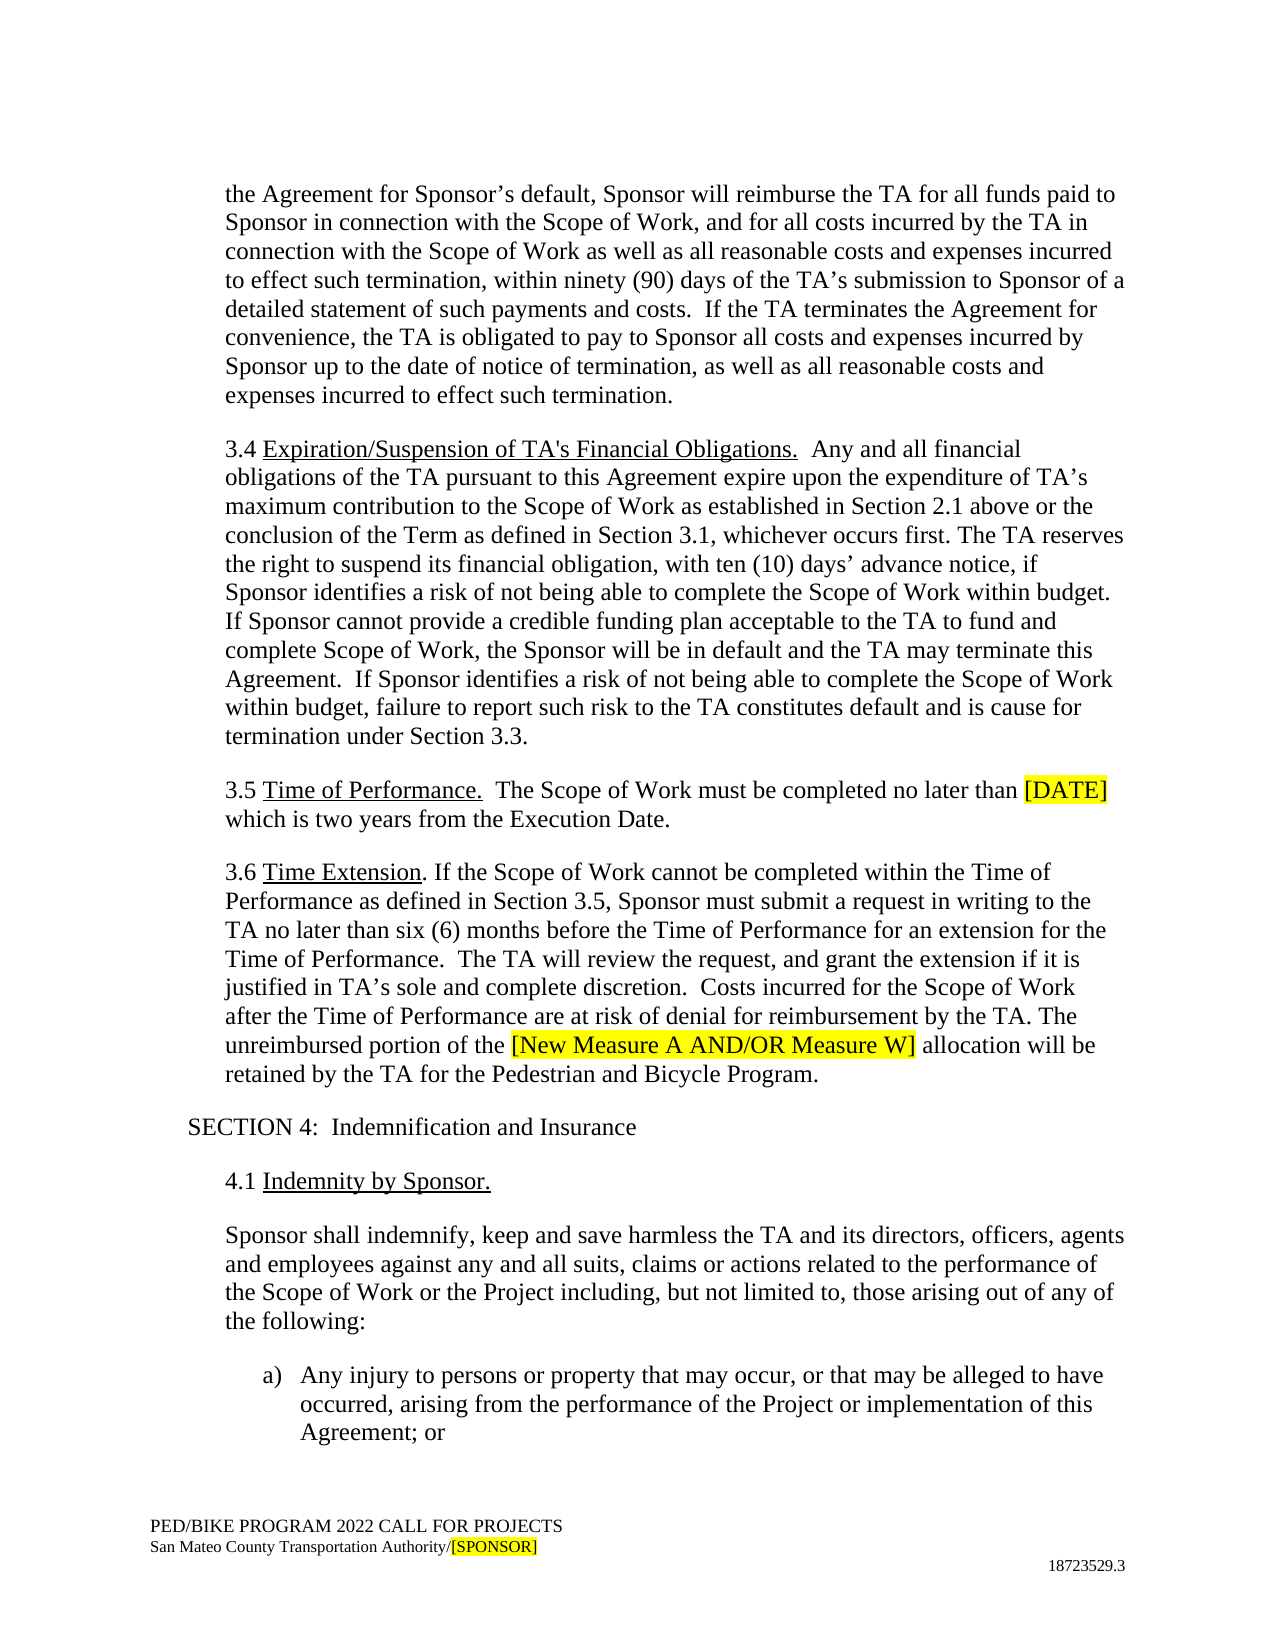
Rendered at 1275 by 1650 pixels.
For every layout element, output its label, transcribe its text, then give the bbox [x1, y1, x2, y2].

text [225, 179, 1125, 409]
text 3.5 Time of Performance. The Scope of Work must be completed no later than [DATE] which is two years from the Execution Date. [225, 775, 1125, 832]
text Sponsor shall indemnify, keep and save harmless the TA and its directors, officers, agents and employees against any and all suits, claims or actions related to the performance of the Scope of Work or the Project including, but not limited to, those arising out of any of the following: [225, 1220, 1125, 1335]
text 3.6 Time Extension. If the Scope of Work cannot be completed within the Time of Performance as defined in Section 3.5, Sponsor must submit a request in writing to the TA no later than six (6) months before the Time of Performance for an extension for the Time of Performance. The TA will review the request, and grant the extension if it is justified in TA’s sole and complete discretion. Costs incurred for the Scope of Work after the Time of Performance are at risk of denial for reimbursement by the TA. The unreimbursed portion of the [New Measure A AND/OR Measure W] allocation will be retained by the TA for the Pedestrian and Bicycle Program. [225, 857, 1125, 1087]
text 4.1 Indemnity by Sponsor. [225, 1166, 1125, 1195]
text SECTION 4: Indemnification and Insurance [187, 1112, 1125, 1141]
text 3.4 Expiration/Suspension of TA's Financial Obligations. Any and all financial obligations of the TA pursuant to this Agreement expire upon the expenditure of TA’s maximum contribution to the Scope of Work as established in Section 2.1 above or the conclusion of the Term as defined in Section 3.1, whichever occurs first. The TA reserves the right to suspend its financial obligation, with ten (10) days’ advance notice, if Sponsor identifies a risk of not being able to complete the Scope of Work within budget. If Sponsor cannot provide a credible funding plan acceptable to the TA to fund and complete Scope of Work, the Sponsor will be in default and the TA may terminate this Agreement. If Sponsor identifies a risk of not being able to complete the Scope of Work within budget, failure to report such risk to the TA constitutes default and is cause for termination under Section 3.3. [225, 434, 1125, 750]
list Any injury to persons or property that may occur, or that may be alleged to have occurred, arising from the performance of the Project or implementation of this Agreement; or [262, 1360, 1125, 1446]
